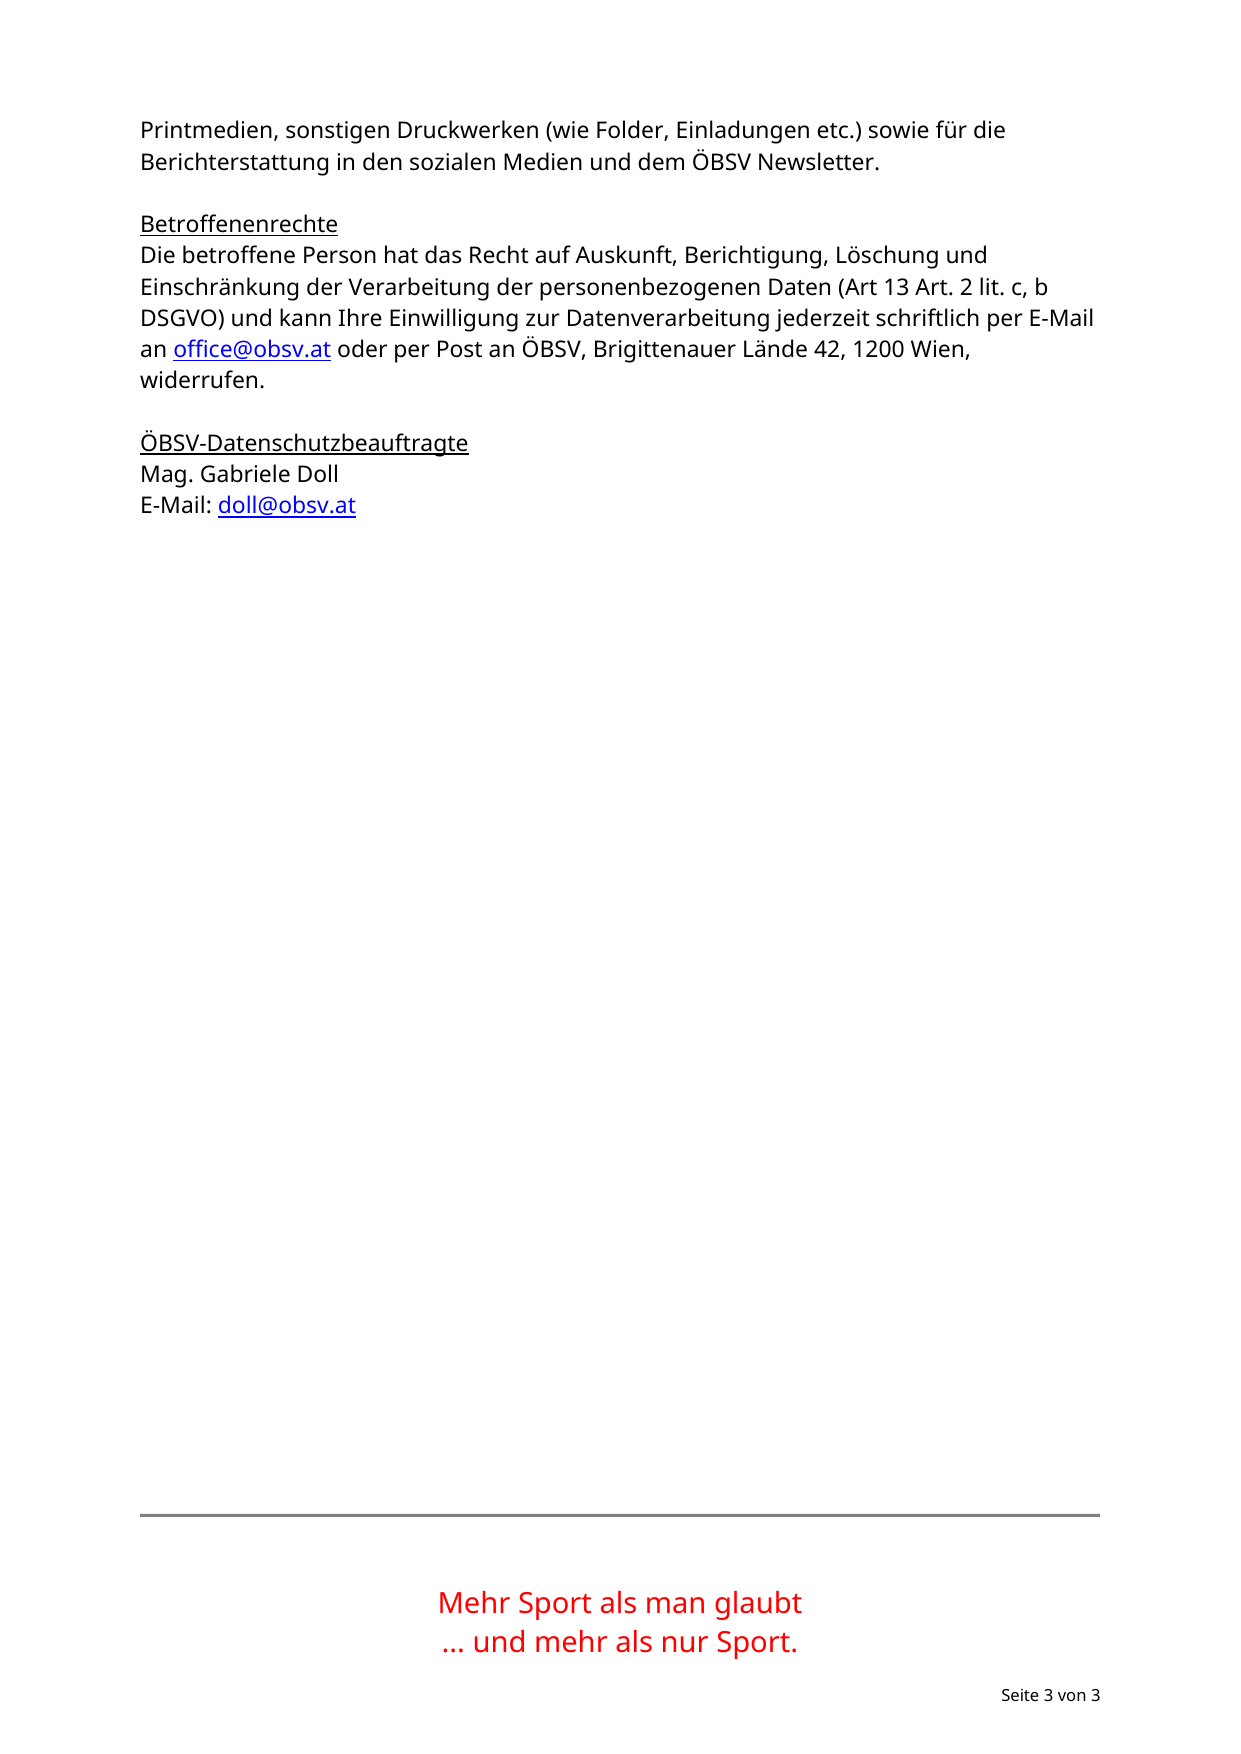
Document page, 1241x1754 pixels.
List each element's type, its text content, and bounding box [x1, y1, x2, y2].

text Die betroffene Person hat das Recht auf Auskunft, Berichtigung, Löschung und Einschränkung der Verarbeitung der personenbezogenen Daten (Art 13 Art. 2 lit. c, b DSGVO) und kann Ihre Einwilligung zur Datenverarbeitung jederzeit schriftlich per E-Mail an office@obsv.at oder per Post an ÖBSV, Brigittenauer Lände 42, 1200 Wien, widerrufen. [140, 239, 1100, 396]
text Mag. Gabriele Doll [140, 458, 1100, 489]
text ÖBSV-Datenschutzbeauftragte [140, 427, 1100, 458]
text Betroffenenrechte [140, 208, 1100, 239]
text E-Mail: doll@obsv.at [140, 489, 1100, 521]
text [140, 114, 1100, 177]
